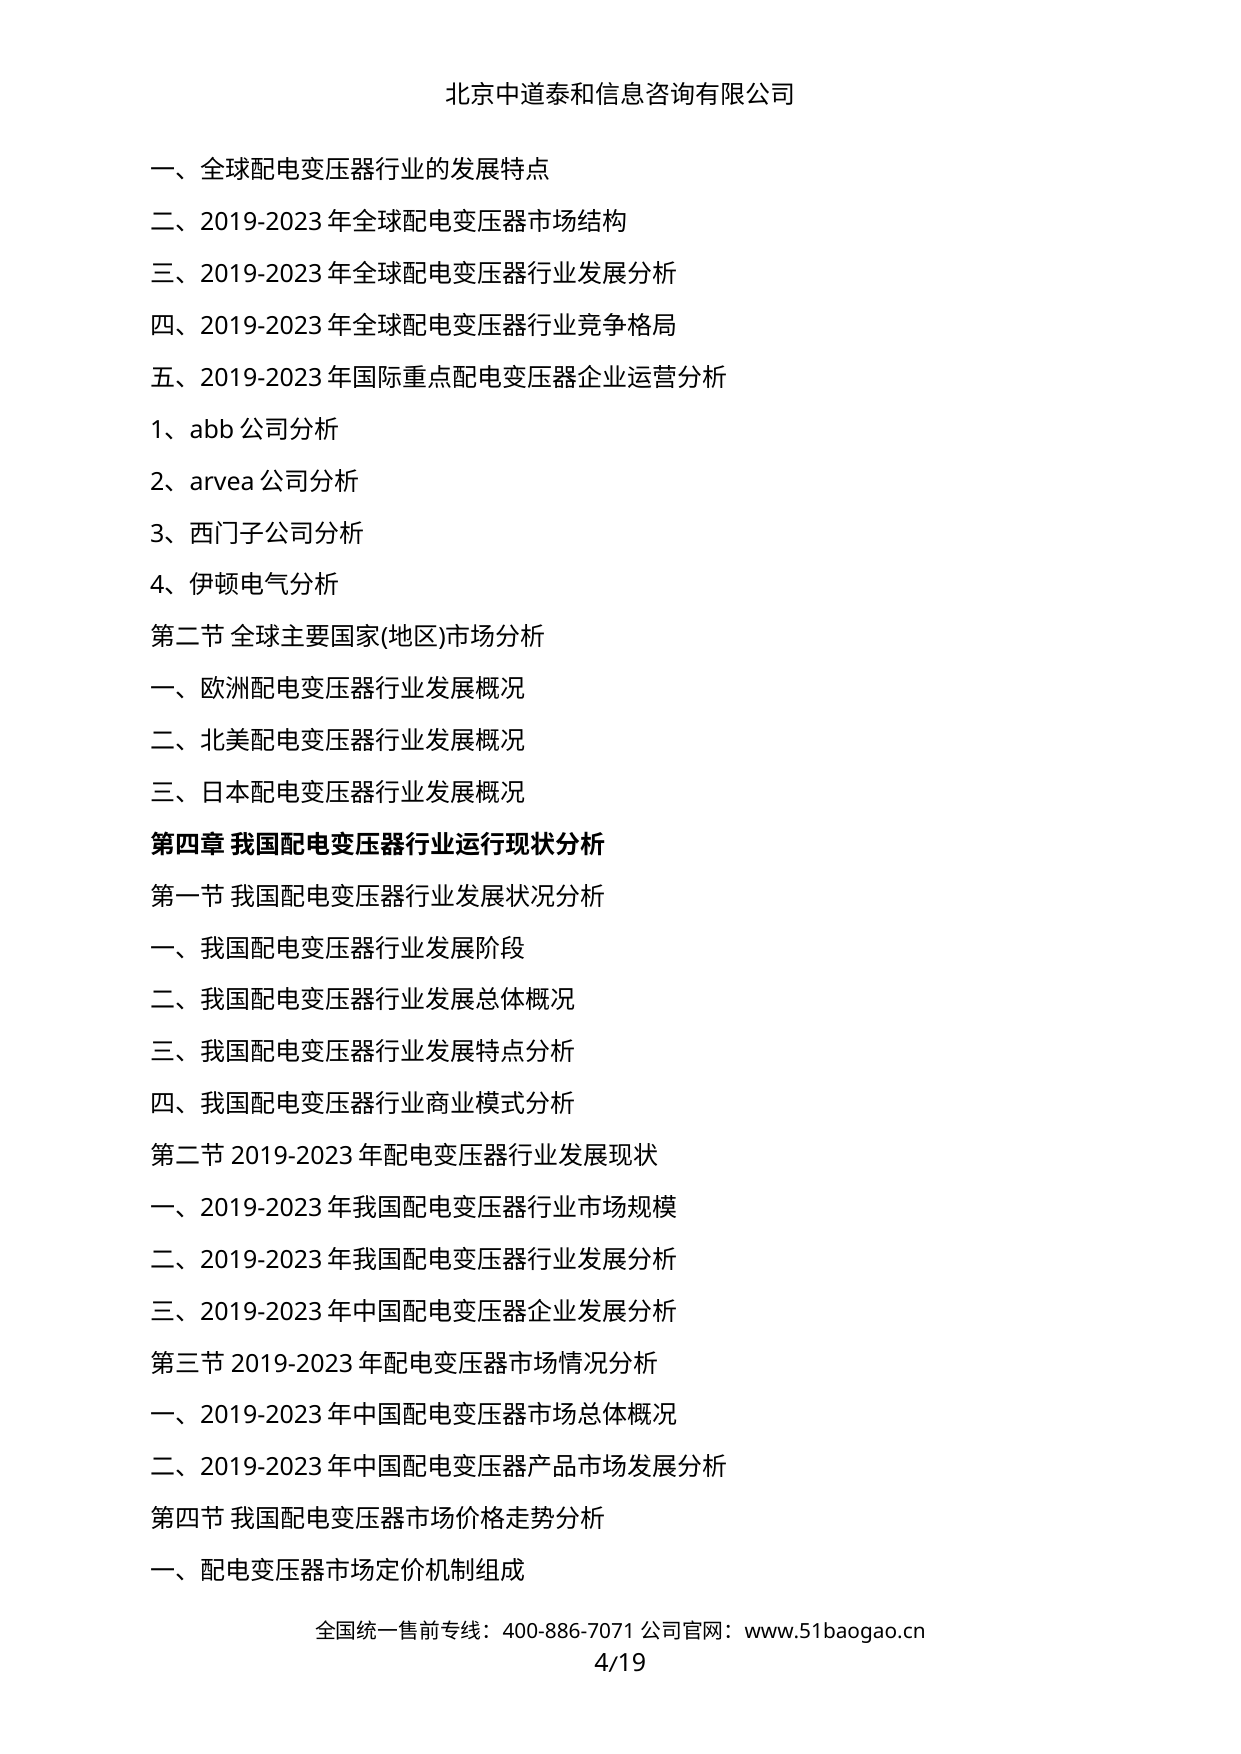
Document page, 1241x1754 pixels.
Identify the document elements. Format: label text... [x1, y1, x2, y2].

text 三、日本配电变压器行业发展概况 [150, 772, 1090, 809]
text 二、我国配电变压器行业发展总体概况 [150, 980, 1090, 1016]
text 第四章 我国配电变压器行业运行现状分析 [150, 824, 1090, 861]
text 二、2019-2023年全球配电变压器市场结构 [150, 202, 1090, 238]
text 四、2019-2023年全球配电变压器行业竞争格局 [150, 306, 1090, 342]
text 第一节 我国配电变压器行业发展状况分析 [150, 876, 1090, 912]
text 四、我国配电变压器行业商业模式分析 [150, 1084, 1090, 1120]
text 二、2019-2023年中国配电变压器产品市场发展分析 [150, 1447, 1090, 1483]
text 第二节 全球主要国家(地区)市场分析 [150, 617, 1090, 653]
text 第三节 2019-2023年配电变压器市场情况分析 [150, 1343, 1090, 1379]
text 五、2019-2023年国际重点配电变压器企业运营分析 [150, 357, 1090, 394]
text 一、配电变压器市场定价机制组成 [150, 1551, 1090, 1587]
text 1、abb公司分析 [150, 409, 1090, 446]
text 三、2019-2023年全球配电变压器行业发展分析 [150, 254, 1090, 290]
text 4、伊顿电气分析 [150, 565, 1090, 601]
text 一、2019-2023年我国配电变压器行业市场规模 [150, 1187, 1090, 1224]
text 第四节 我国配电变压器市场价格走势分析 [150, 1499, 1090, 1535]
text 一、2019-2023年中国配电变压器市场总体概况 [150, 1395, 1090, 1431]
text 一、全球配电变压器行业的发展特点 [150, 150, 1090, 186]
text 3、西门子公司分析 [150, 513, 1090, 549]
text 三、我国配电变压器行业发展特点分析 [150, 1032, 1090, 1068]
text 三、2019-2023年中国配电变压器企业发展分析 [150, 1291, 1090, 1327]
text 二、2019-2023年我国配电变压器行业发展分析 [150, 1239, 1090, 1276]
text 一、我国配电变压器行业发展阶段 [150, 928, 1090, 964]
text 2、arvea公司分析 [150, 461, 1090, 497]
text 二、北美配电变压器行业发展概况 [150, 721, 1090, 757]
text 一、欧洲配电变压器行业发展概况 [150, 669, 1090, 705]
text 第二节 2019-2023年配电变压器行业发展现状 [150, 1136, 1090, 1172]
